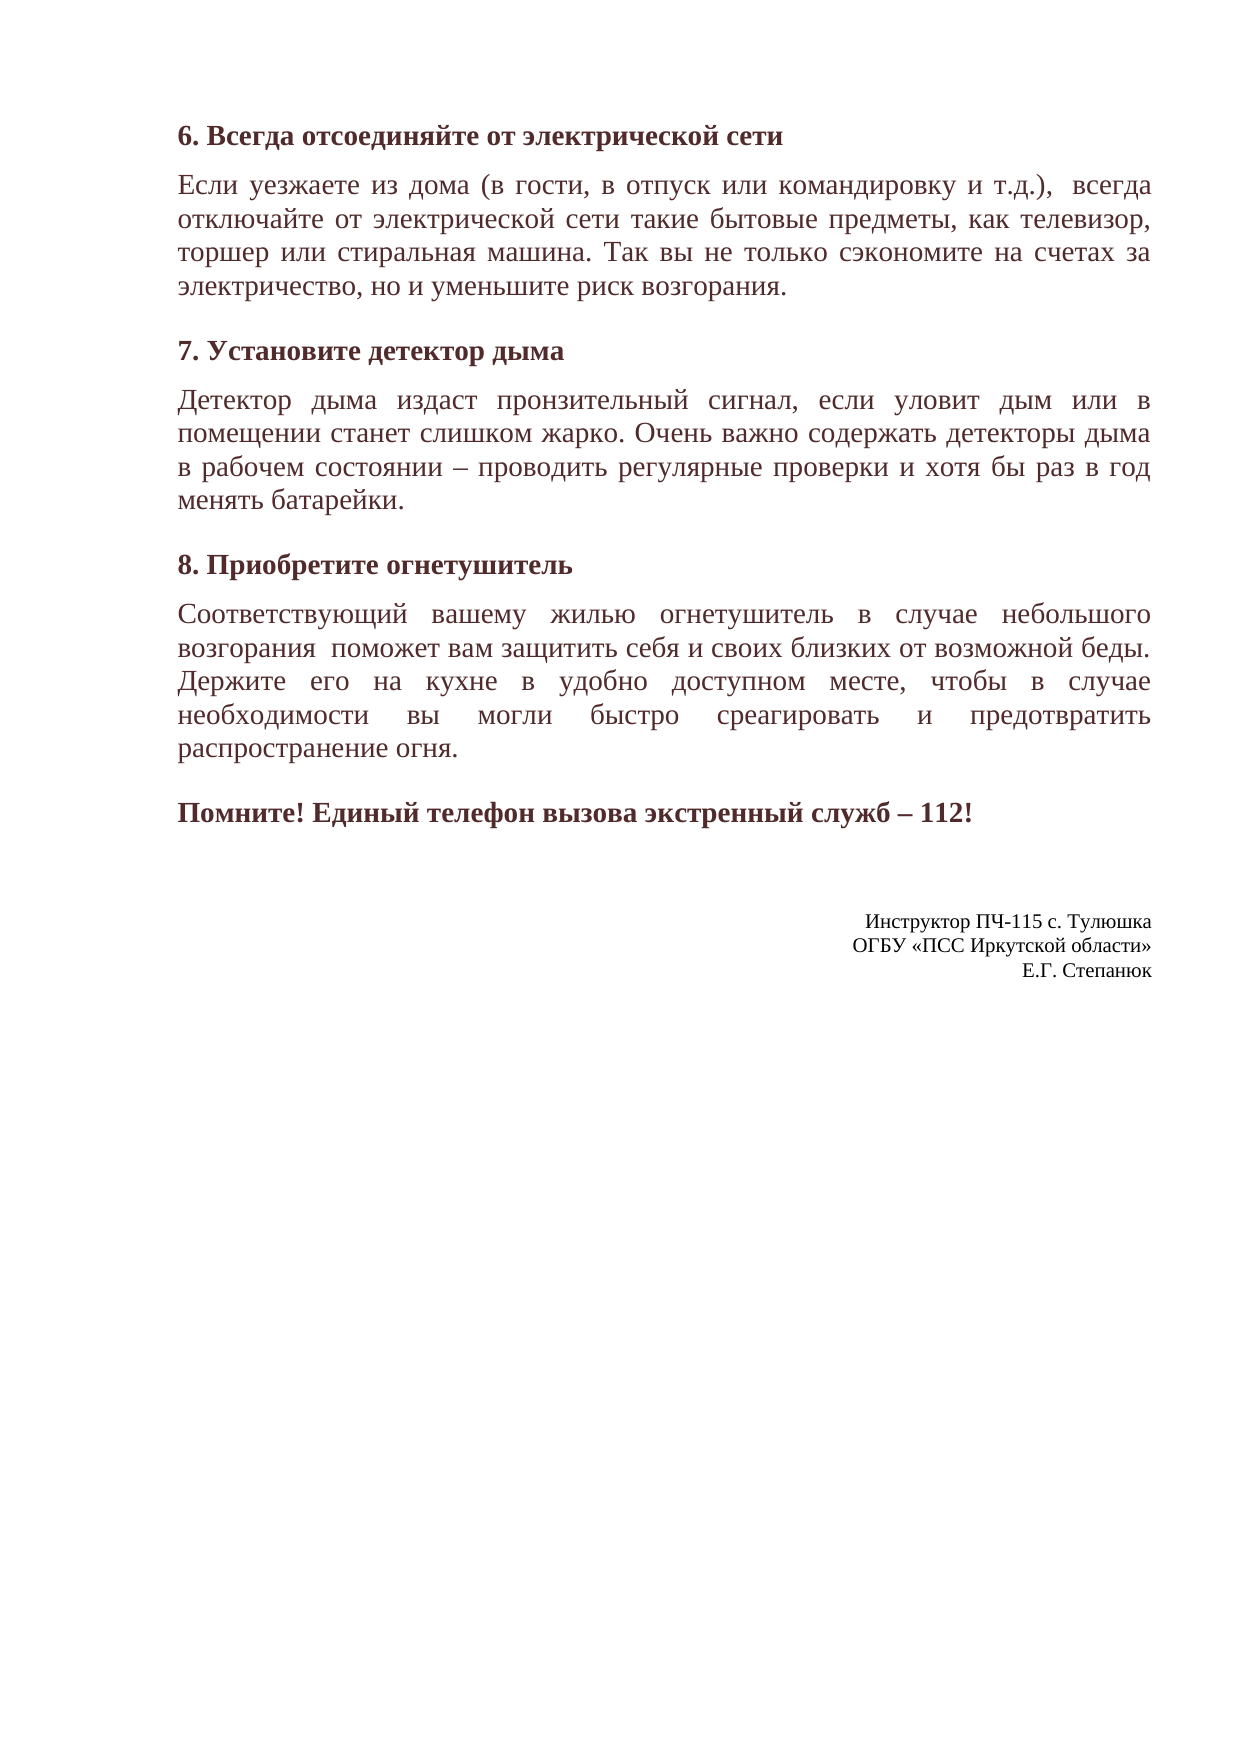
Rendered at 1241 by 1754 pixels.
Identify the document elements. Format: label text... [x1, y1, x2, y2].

text Если уезжаете из дома (в гости, в отпуск или командировку и т.д.), всегда отключайте от электрической сети такие бытовые предметы, как телевизор, торшер или стиральная машина. Так вы не только сэкономите на счетах за электричество, но и уменьшите риск возгорания. [177, 167, 1152, 301]
text Детектор дыма издаст пронзительный сигнал, если уловит дым или в помещении станет слишком жарко. Очень важно содержать детекторы дыма в рабочем состоянии – проводить регулярные проверки и хотя бы раз в год менять батарейки. [177, 382, 1152, 516]
text Помните! Единый телефон вызова экстренный служб – 112! [177, 795, 1152, 829]
text 8. Приобретите огнетушитель [177, 547, 1152, 581]
text Е.Г. Степанюк [177, 957, 1152, 982]
text Инструктор ПЧ-115 с. Тулюшка [177, 909, 1152, 933]
text ОГБУ «ПСС Иркутской области» [177, 933, 1152, 957]
text Соответствующий вашему жилью огнетушитель в случае небольшого возгорания поможет вам защитить себя и своих близких от возможной беды. Держите его на кухне в удобно доступном месте, чтобы в случае необходимости вы могли быстро среагировать и предотвратить распространение огня. [177, 596, 1152, 764]
text 7. Установите детектор дыма [177, 333, 1152, 366]
text 6. Всегда отсоединяйте от электрической сети [177, 118, 1152, 152]
